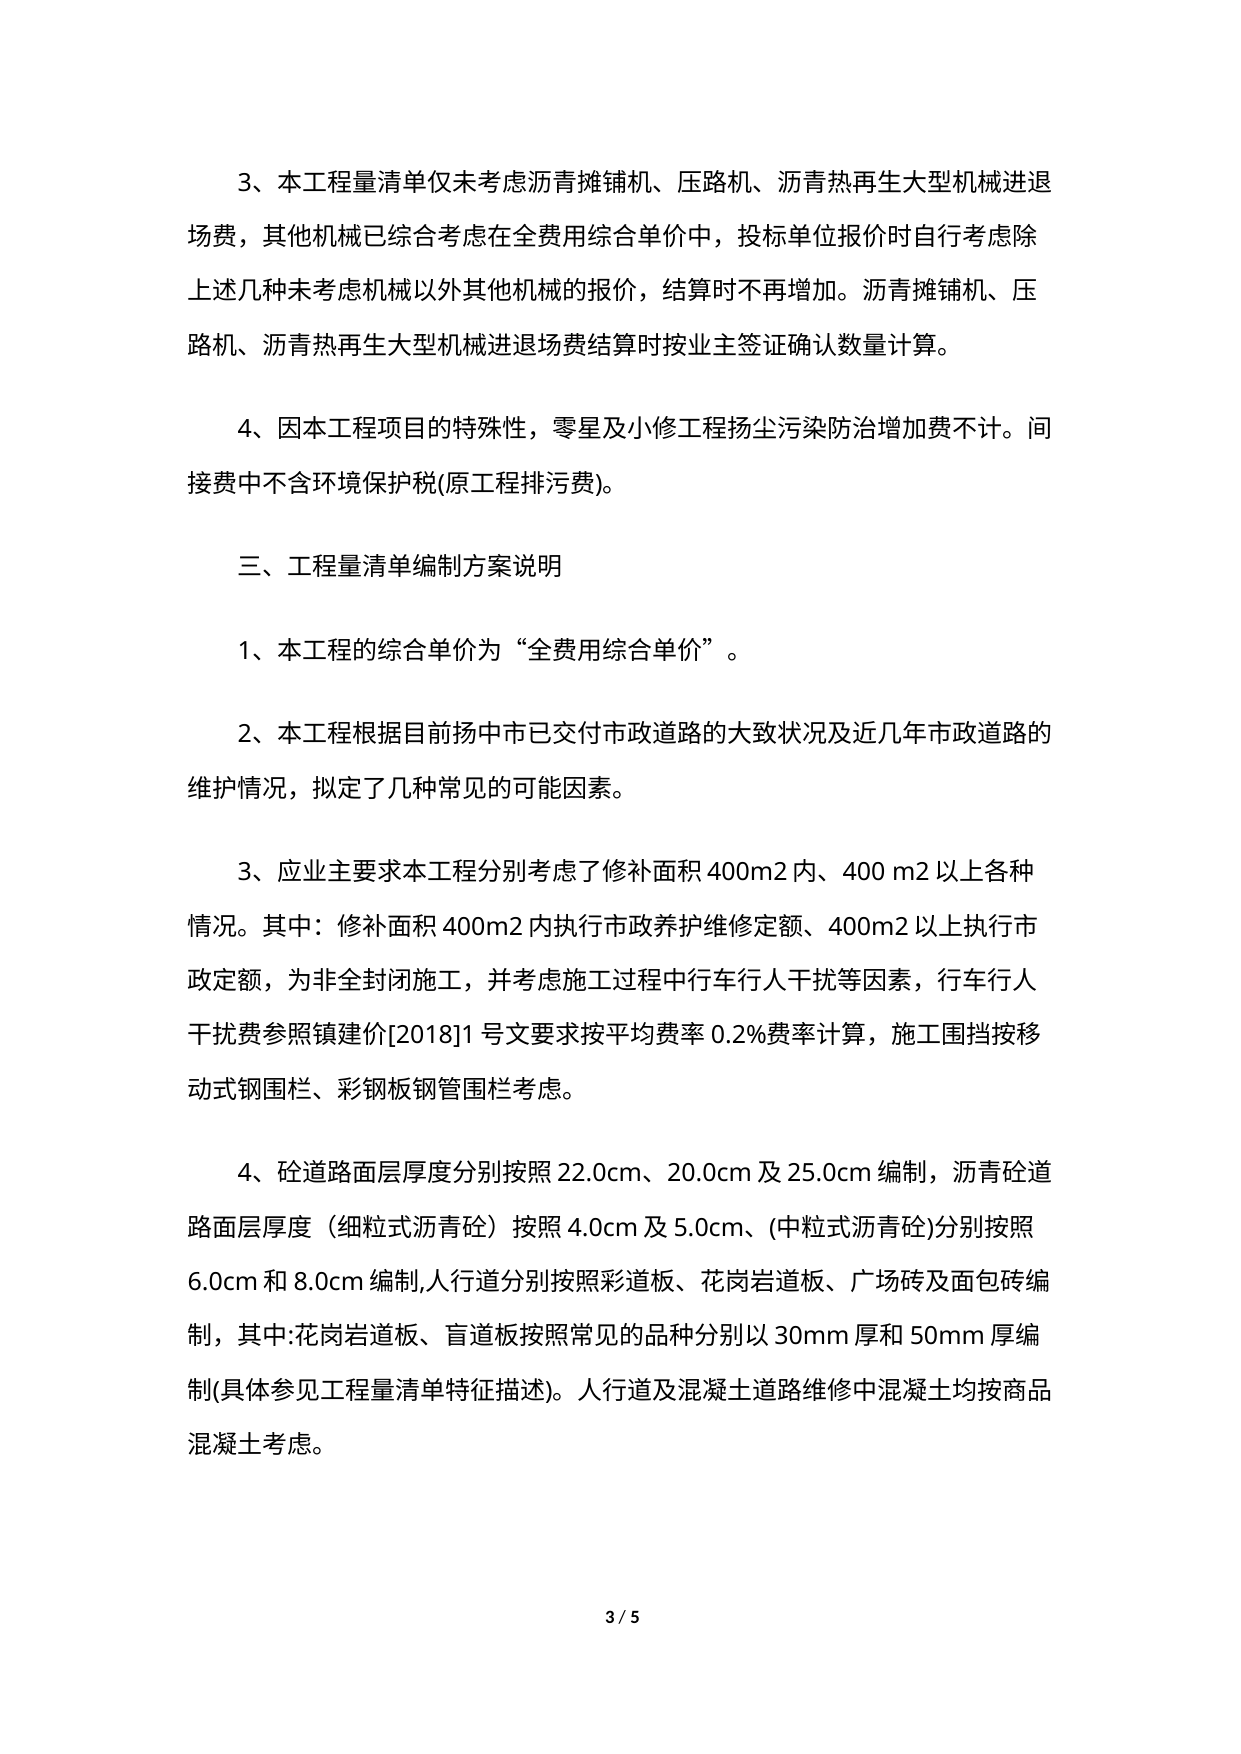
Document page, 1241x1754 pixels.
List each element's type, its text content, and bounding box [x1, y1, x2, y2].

text 4、因本工程项目的特殊性，零星及小修工程扬尘污染防治增加费不计。间接费中不含环境保护税(原工程排污费)。 [187, 409, 1053, 499]
text 3、本工程量清单仅未考虑沥青摊铺机、压路机、沥青热再生大型机械进退场费，其他机械已综合考虑在全费用综合单价中，投标单位报价时自行考虑除上述几种未考虑机械以外其他机械的报价，结算时不再增加。沥青摊铺机、压路机、沥青热再生大型机械进退场费结算时按业主签证确认数量计算。 [187, 162, 1053, 361]
text 4、砼道路面层厚度分别按照22.0cm、20.0cm及25.0cm编制，沥青砼道路面层厚度（细粒式沥青砼）按照4.0cm及5.0cm、(中粒式沥青砼)分别按照6.0cm和8.0cm编制,人行道分别按照彩道板、花岗岩道板、广场砖及面包砖编制，其中:花岗岩道板、盲道板按照常见的品种分别以30mm厚和50mm厚编制(具体参见工程量清单特征描述)。人行道及混凝土道路维修中混凝土均按商品混凝土考虑。 [187, 1153, 1053, 1461]
text 3、应业主要求本工程分别考虑了修补面积400m2内、400 m2以上各种情况。其中：修补面积400m2内执行市政养护维修定额、400m2以上执行市政定额，为非全封闭施工，并考虑施工过程中行车行人干扰等因素，行车行人干扰费参照镇建价[2018]1号文要求按平均费率0.2%费率计算，施工围挡按移动式钢围栏、彩钢板钢管围栏考虑。 [187, 852, 1053, 1105]
text 三、工程量清单编制方案说明 [187, 547, 1053, 583]
text 2、本工程根据目前扬中市已交付市政道路的大致状况及近几年市政道路的维护情况，拟定了几种常见的可能因素。 [187, 714, 1053, 804]
text 1、本工程的综合单价为“全费用综合单价”。 [187, 630, 1053, 666]
